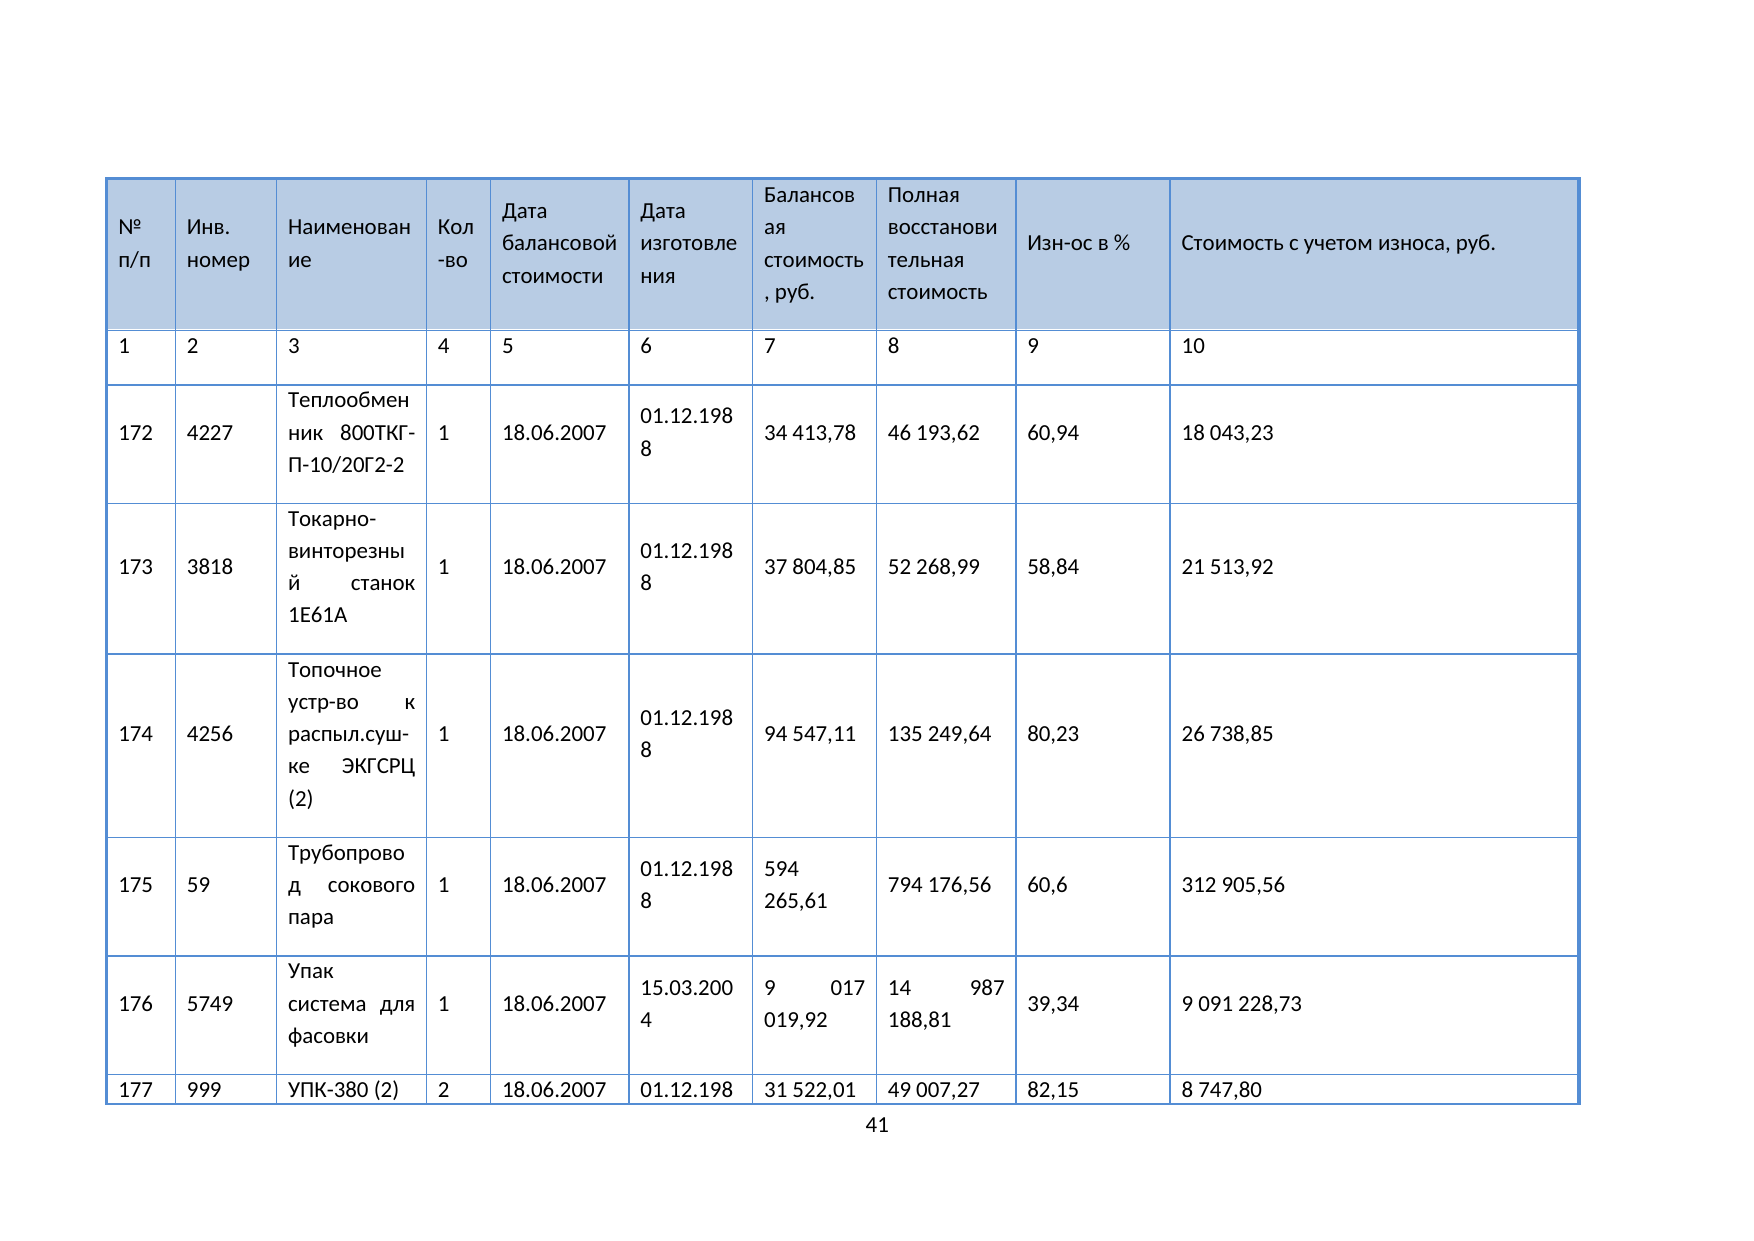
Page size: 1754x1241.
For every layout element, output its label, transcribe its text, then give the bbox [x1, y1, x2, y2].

table_cell 94 547,11 [753, 655, 876, 836]
table_cell 1 [427, 838, 490, 955]
table_cell 80,23 [1017, 655, 1169, 836]
table_header Полная восстановительная стоимость [877, 180, 1015, 329]
table_header № п/п [108, 180, 175, 329]
table_cell 172 [108, 386, 175, 502]
table_cell 2 [176, 331, 276, 384]
table_cell 6 [630, 331, 752, 384]
table_cell 135 249,64 [877, 655, 1015, 836]
table_cell 9 017 019,92 [753, 957, 876, 1074]
table_cell 18.06.2007 [491, 1075, 628, 1103]
table_header Стоимость с учетом износа, руб. [1171, 180, 1577, 329]
table_cell 37 804,85 [753, 504, 876, 653]
table_cell 3 [277, 331, 426, 384]
table_cell 26 738,85 [1171, 655, 1577, 836]
table_cell 60,6 [1017, 838, 1169, 955]
table_cell Упак система для фасовки [277, 957, 426, 1074]
table_cell 18.06.2007 [491, 838, 628, 955]
table_cell 1 [427, 957, 490, 1074]
table_cell 175 [108, 838, 175, 955]
table_cell 5749 [176, 957, 276, 1074]
table_cell 82,15 [1017, 1075, 1169, 1103]
table_cell 7 [753, 331, 876, 384]
table_cell 1 [427, 504, 490, 653]
table_cell 01.12.1988 [630, 386, 752, 502]
table_cell 3818 [176, 504, 276, 653]
table_cell 18.06.2007 [491, 655, 628, 836]
table_cell 34 413,78 [753, 386, 876, 502]
table_cell 21 513,92 [1171, 504, 1577, 653]
table_cell 01.12.1988 [630, 655, 752, 836]
table_cell 9 [1017, 331, 1169, 384]
table_cell 18.06.2007 [491, 386, 628, 502]
table_cell Топочное устр-во к распыл.суш-ке ЭКГСРЦ (2) [277, 655, 426, 836]
table_cell УПК-380 (2) [277, 1075, 426, 1103]
table_cell 49 007,27 [877, 1075, 1015, 1103]
table_header Изн-ос в % [1017, 180, 1169, 329]
table_cell 4 [427, 331, 490, 384]
table_cell 15.03.2004 [630, 957, 752, 1074]
table_cell 2 [427, 1075, 490, 1103]
table_cell 60,94 [1017, 386, 1169, 502]
table_cell 4256 [176, 655, 276, 836]
table_cell 52 268,99 [877, 504, 1015, 653]
table_cell Теплообменник 800ТКГ-П-10/20Г2-2 [277, 386, 426, 502]
table_cell 10 [1171, 331, 1577, 384]
table_cell 999 [176, 1075, 276, 1103]
table_cell Токарно-винторезный станок 1Е61А [277, 504, 426, 653]
table_cell 31 522,01 [753, 1075, 876, 1103]
table_cell 8 [877, 331, 1015, 384]
table_cell 1 [427, 655, 490, 836]
table_cell 4227 [176, 386, 276, 502]
table_header Дата изготовления [630, 180, 752, 329]
table_cell Трубопровод сокового пара [277, 838, 426, 955]
table_cell 01.12.1988 [630, 838, 752, 955]
table_cell 18.06.2007 [491, 957, 628, 1074]
table_cell 174 [108, 655, 175, 836]
table_cell 01.12.1988 [630, 504, 752, 653]
table_cell 46 193,62 [877, 386, 1015, 502]
table_header Наименование [277, 180, 426, 329]
table_cell 39,34 [1017, 957, 1169, 1074]
table_header Дата балансовой стоимости [491, 180, 628, 329]
table_cell 8 747,80 [1171, 1075, 1577, 1103]
table_cell 5 [491, 331, 628, 384]
table_cell 794 176,56 [877, 838, 1015, 955]
table_cell 312 905,56 [1171, 838, 1577, 955]
table_header Балансовая стоимость, руб. [753, 180, 876, 329]
table_cell 173 [108, 504, 175, 653]
table_cell 9 091 228,73 [1171, 957, 1577, 1074]
table_cell 59 [176, 838, 276, 955]
table_header Кол-во [427, 180, 490, 329]
table_cell 18 043,23 [1171, 386, 1577, 502]
table_cell 594 265,61 [753, 838, 876, 955]
table_cell 1 [108, 331, 175, 384]
table_cell 58,84 [1017, 504, 1169, 653]
table_cell 177 [108, 1075, 175, 1103]
table_cell 176 [108, 957, 175, 1074]
table_cell 14 987 188,81 [877, 957, 1015, 1074]
table_cell 01.12.1988 [630, 1075, 752, 1103]
table_header Инв. номер [176, 180, 276, 329]
table_cell 1 [427, 386, 490, 502]
table_cell 18.06.2007 [491, 504, 628, 653]
